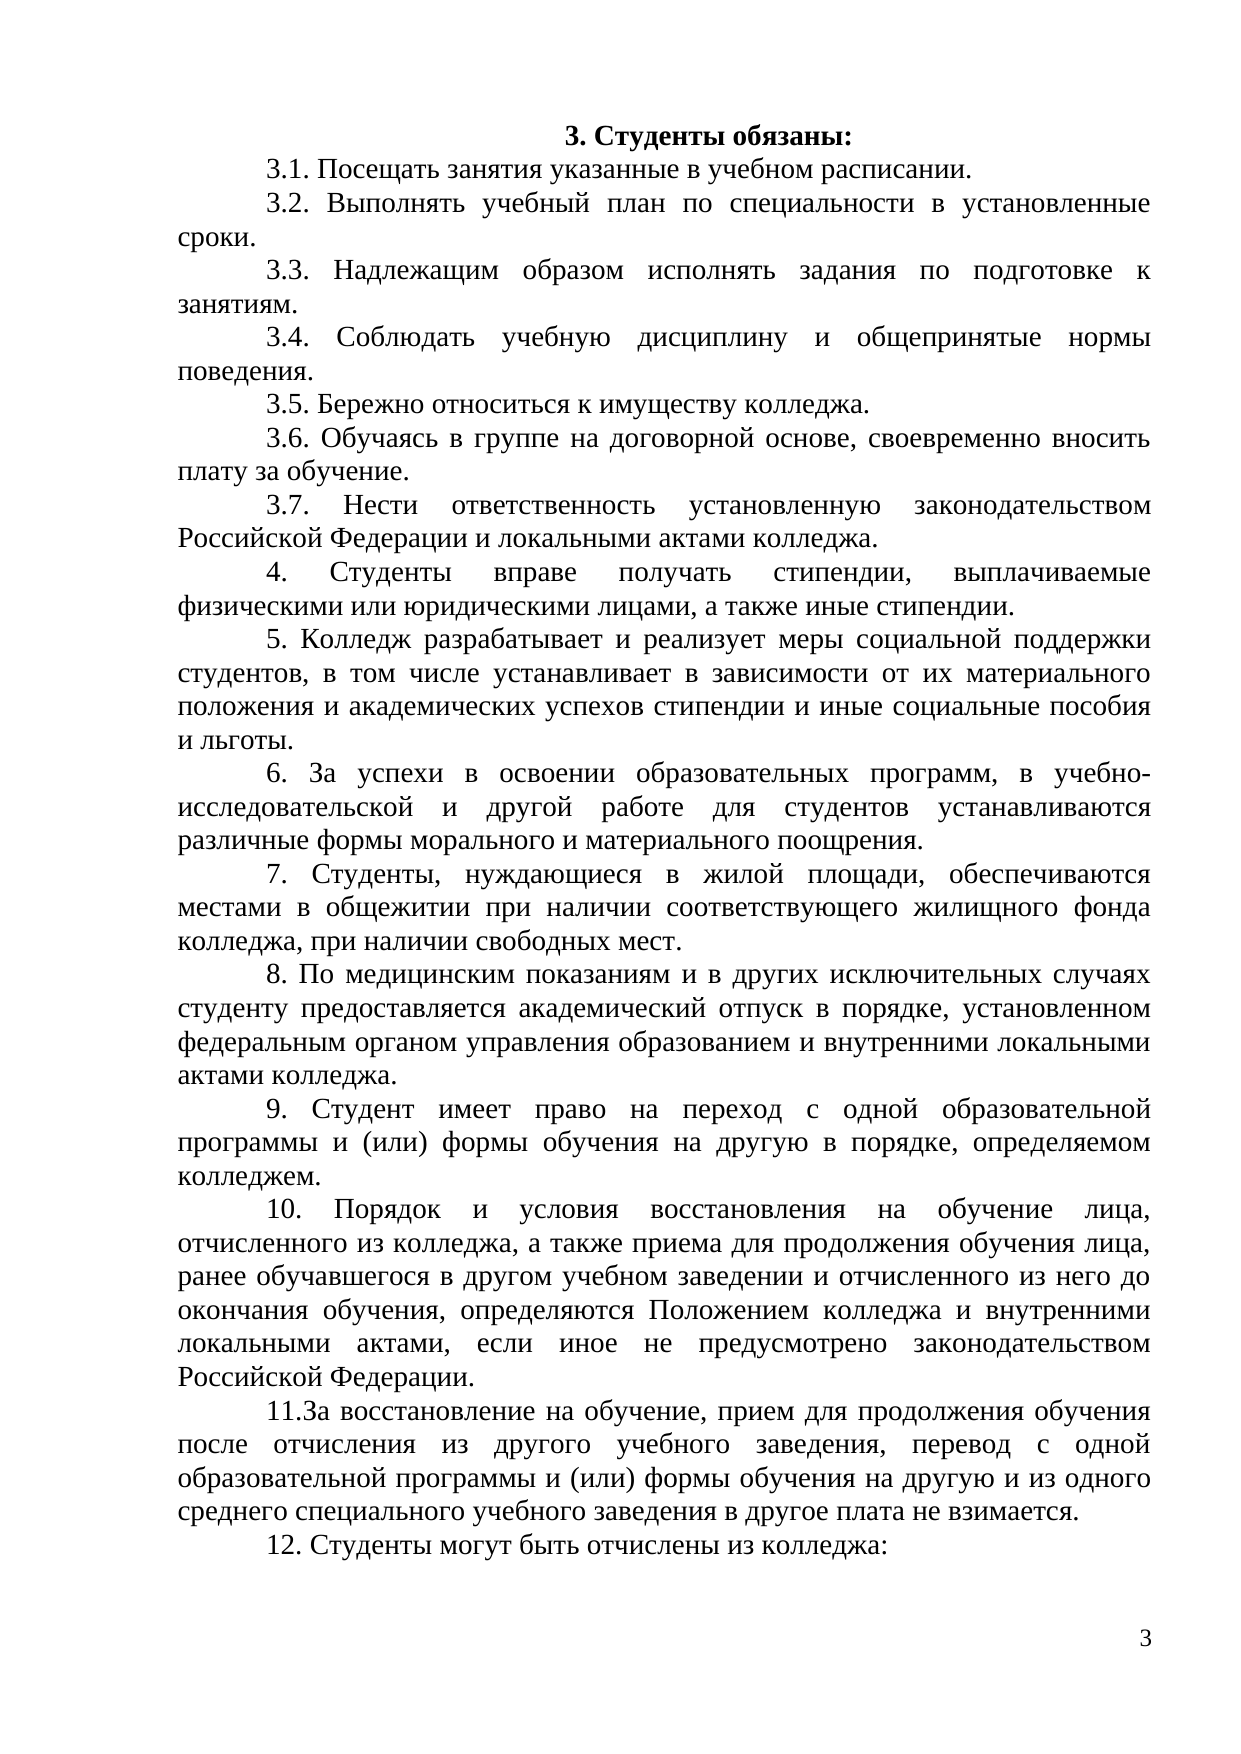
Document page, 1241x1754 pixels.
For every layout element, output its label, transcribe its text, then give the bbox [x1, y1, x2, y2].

text 11.За восстановление на обучение, прием для продолжения обучения после отчисления из другого учебного заведения, перевод с одной образовательной программы и (или) формы обучения на другую и из одного среднего специального учебного заведения в другое плата не взимается. [177, 1393, 1152, 1527]
text 3.3. Надлежащим образом исполнять задания по подготовке к занятиям. [177, 252, 1152, 319]
text 12. Студенты могут быть отчислены из колледжа: [177, 1527, 1152, 1560]
text 3.4. Соблюдать учебную дисциплину и общепринятые нормы поведения. [177, 319, 1152, 386]
text 3. Студенты обязаны: [177, 118, 1152, 152]
text 10. Порядок и условия восстановления на обучение лица, отчисленного из колледжа, а также приема для продолжения обучения лица, ранее обучавшегося в другом учебном заведении и отчисленного из него до окончания обучения, определяются Положением колледжа и внутренними локальными актами, если иное не предусмотрено законодательством Российской Федерации. [177, 1191, 1152, 1393]
text 3.5. Бережно относиться к имуществу колледжа. [177, 386, 1152, 420]
text 3.1. Посещать занятия указанные в учебном расписании. [177, 152, 1152, 185]
text 3.7. Нести ответственность установленную законодательством Российской Федерации и локальными актами колледжа. [177, 487, 1152, 554]
text 8. По медицинским показаниям и в других исключительных случаях студенту предоставляется академический отпуск в порядке, установленном федеральным органом управления образованием и внутренними локальными актами колледжа. [177, 957, 1152, 1091]
text 9. Студент имеет право на переход с одной образовательной программы и (или) формы обучения на другую в порядке, определяемом колледжем. [177, 1091, 1152, 1191]
text 4. Студенты вправе получать стипендии, выплачиваемые физическими или юридическими лицами, а также иные стипендии. [177, 554, 1152, 621]
text 3.2. Выполнять учебный план по специальности в установленные сроки. [177, 185, 1152, 252]
text 6. За успехи в освоении образовательных программ, в учебно-исследовательской и другой работе для студентов устанавливаются различные формы морального и материального поощрения. [177, 755, 1152, 856]
text 7. Студенты, нуждающиеся в жилой площади, обеспечиваются местами в общежитии при наличии соответствующего жилищного фонда колледжа, при наличии свободных мест. [177, 856, 1152, 957]
text 5. Колледж разрабатывает и реализует меры социальной поддержки студентов, в том числе устанавливает в зависимости от их материального положения и академических успехов стипендии и иные социальные пособия и льготы. [177, 621, 1152, 755]
text 3.6. Обучаясь в группе на договорной основе, своевременно вносить плату за обучение. [177, 420, 1152, 487]
